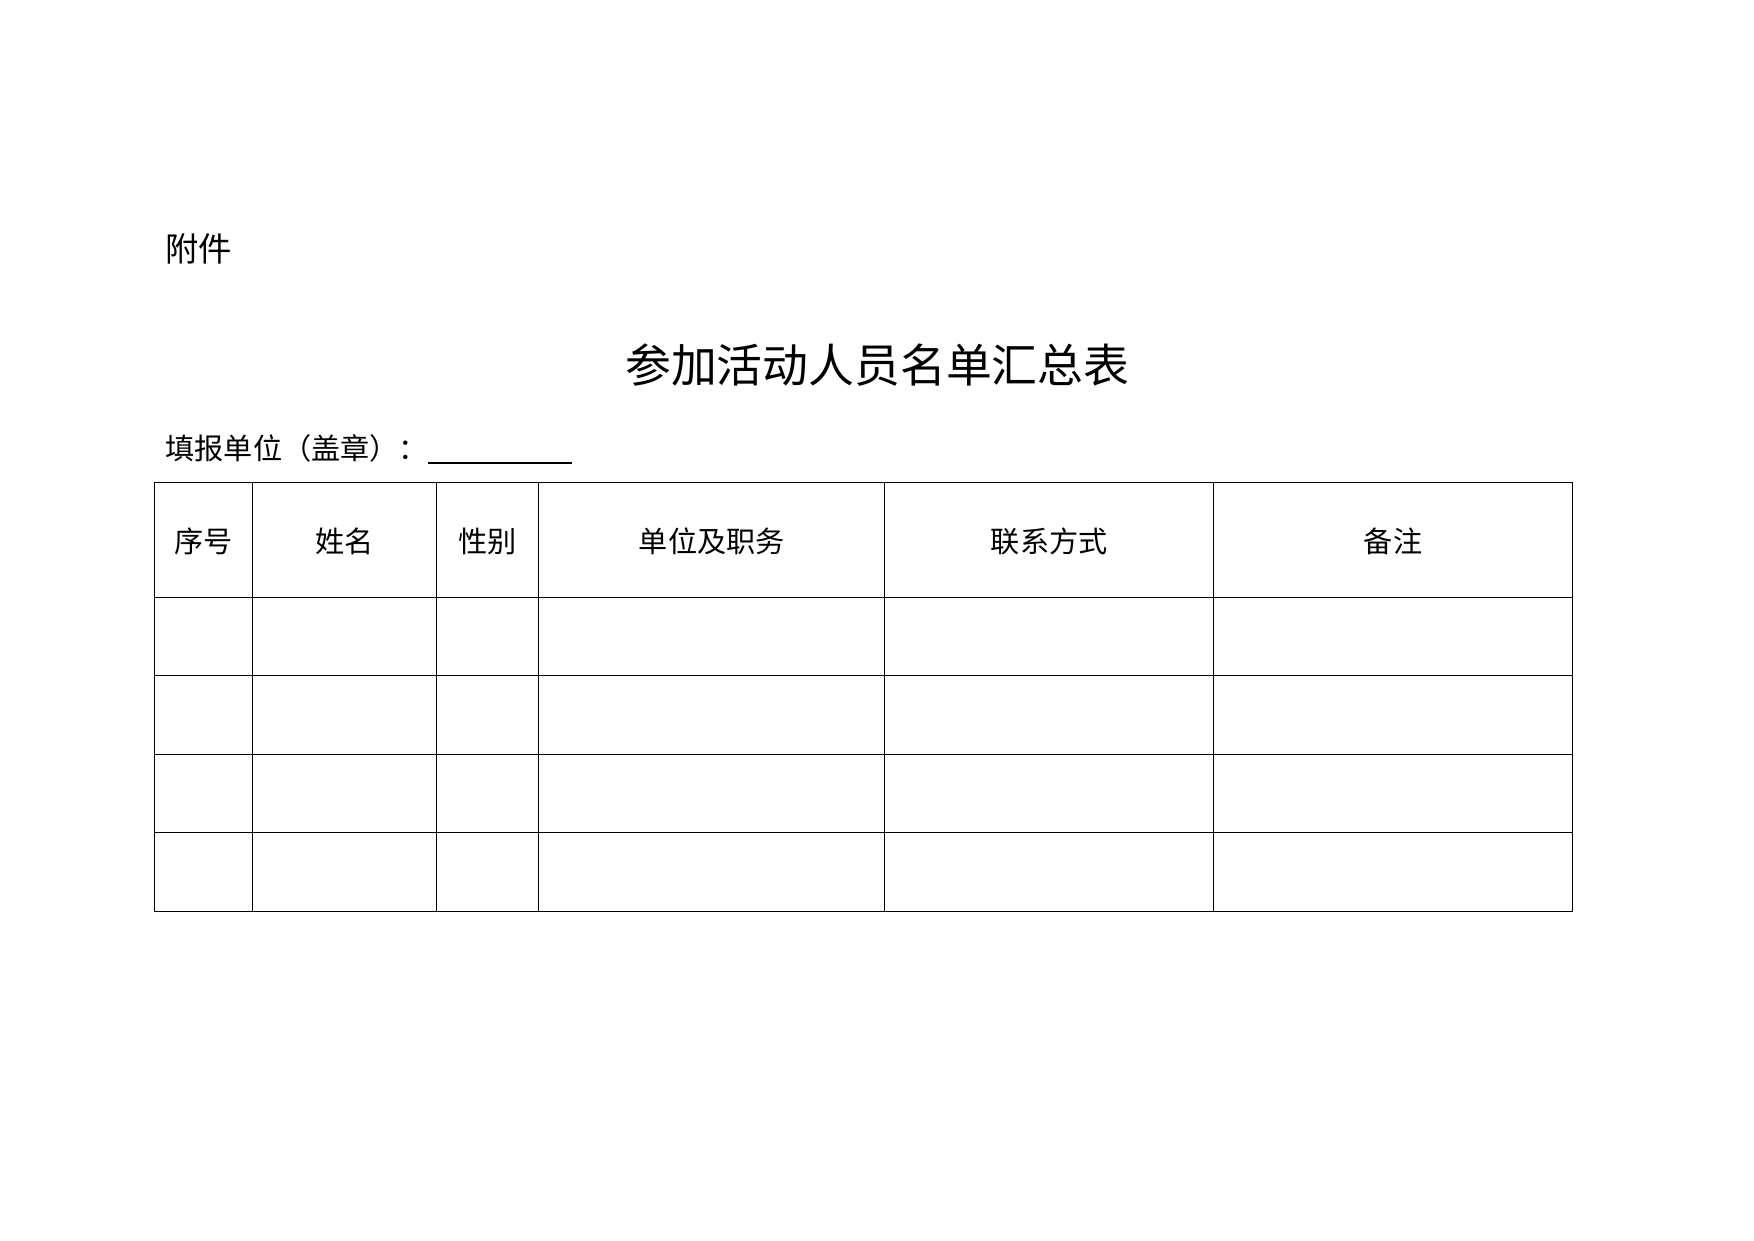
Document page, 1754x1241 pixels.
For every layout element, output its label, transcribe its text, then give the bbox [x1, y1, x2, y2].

subtitle 参加活动人员名单汇总表 [165, 313, 1589, 412]
table_cell [155, 755, 252, 832]
table_header 序号 [155, 483, 252, 597]
table_cell [885, 676, 1213, 754]
table_cell [155, 676, 252, 754]
subtitle 附件 [165, 214, 1589, 280]
table_cell [885, 755, 1213, 832]
table_header 单位及职务 [539, 483, 884, 597]
table_cell [539, 833, 884, 911]
table_cell [253, 755, 436, 832]
table_cell [437, 755, 538, 832]
table_cell [155, 833, 252, 911]
table_cell [253, 833, 436, 911]
table_cell [155, 598, 252, 675]
subtitle 填报单位（盖章）： [165, 414, 1589, 480]
table_cell [437, 676, 538, 754]
table_cell [1214, 598, 1572, 675]
table_header 性别 [437, 483, 538, 597]
table_cell [1214, 833, 1572, 911]
table_cell [885, 833, 1213, 911]
table_cell [437, 833, 538, 911]
table_cell [1214, 676, 1572, 754]
table_cell [539, 755, 884, 832]
table_cell [253, 598, 436, 675]
table_header 备注 [1214, 483, 1572, 597]
table_cell [539, 676, 884, 754]
table_cell [1214, 755, 1572, 832]
table_header 联系方式 [885, 483, 1213, 597]
table_header 姓名 [253, 483, 436, 597]
table_cell [539, 598, 884, 675]
table_cell [885, 598, 1213, 675]
table_cell [437, 598, 538, 675]
table_cell [253, 676, 436, 754]
